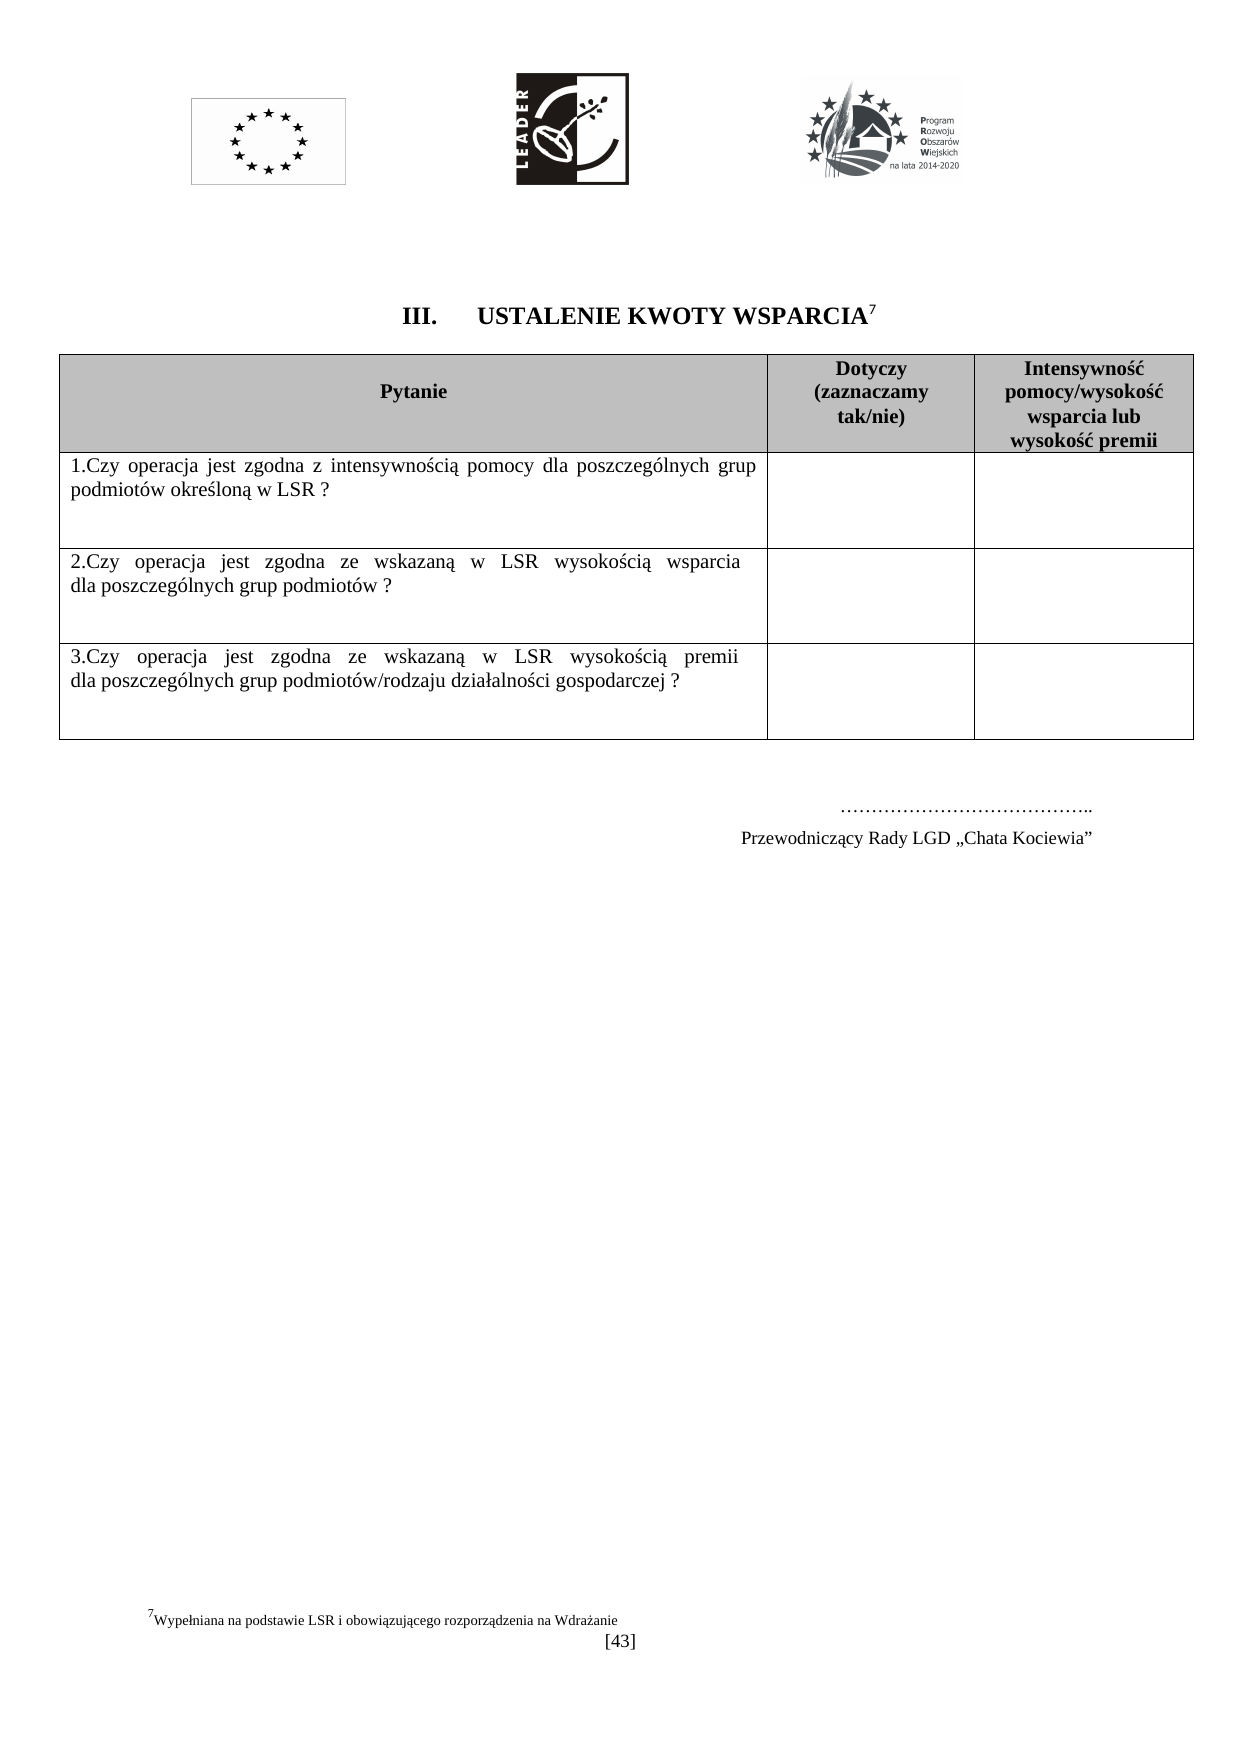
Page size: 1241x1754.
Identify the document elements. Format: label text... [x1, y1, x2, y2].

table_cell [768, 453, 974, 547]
text ………………………………….. [148, 794, 1092, 816]
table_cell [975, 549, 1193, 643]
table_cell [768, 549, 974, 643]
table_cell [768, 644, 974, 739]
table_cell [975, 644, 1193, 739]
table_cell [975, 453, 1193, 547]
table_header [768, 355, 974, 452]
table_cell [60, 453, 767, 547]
text Przewodniczący Rady LGD „Chata Kociewia” [590, 827, 1092, 848]
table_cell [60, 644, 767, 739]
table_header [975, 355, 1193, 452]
picture [191, 98, 346, 185]
list USTALENIE KWOTY WSPARCIA [185, 300, 1092, 330]
picture [801, 75, 964, 185]
picture [516, 73, 629, 185]
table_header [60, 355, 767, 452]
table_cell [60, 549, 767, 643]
